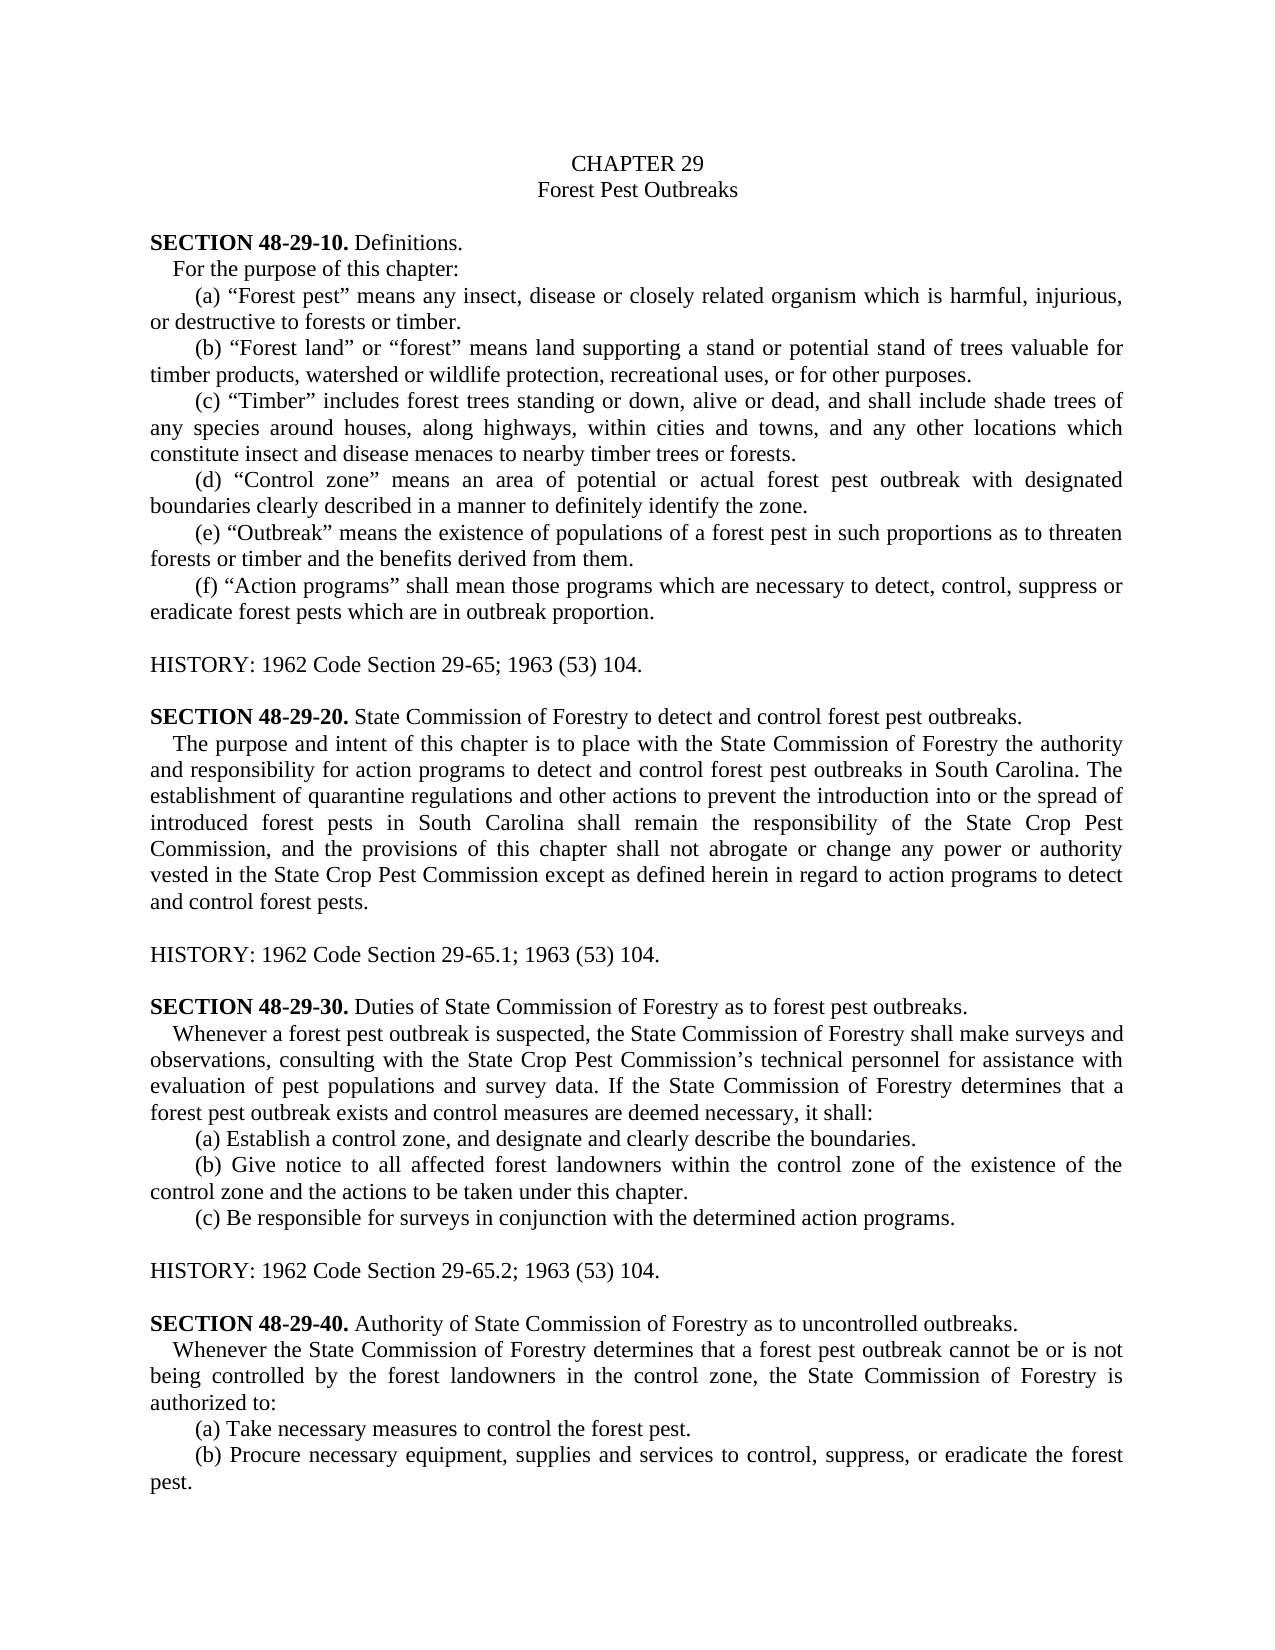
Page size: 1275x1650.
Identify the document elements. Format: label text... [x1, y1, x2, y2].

text CHAPTER 29 [150, 150, 1125, 176]
text SECTION 48-29-10. Definitions. [150, 229, 1125, 255]
text (e) “Outbreak” means the existence of populations of a forest pest in such proportions as to threaten forests or timber and the benefits derived from them. [150, 519, 1125, 572]
text The purpose and intent of this chapter is to place with the State Commission of Forestry the authority and responsibility for action programs to detect and control forest pest outbreaks in South Carolina. The establishment of quarantine regulations and other actions to prevent the introduction into or the spread of introduced forest pests in South Carolina shall remain the responsibility of the State Crop Pest Commission, and the provisions of this chapter shall not abrogate or change any power or authority vested in the State Crop Pest Commission except as defined herein in regard to action programs to detect and control forest pests. [150, 730, 1125, 914]
text HISTORY: 1962 Code Section 29-65.2; 1963 (53) 104. [150, 1257, 1125, 1283]
text For the purpose of this chapter: [150, 255, 1125, 282]
text Whenever a forest pest outbreak is suspected, the State Commission of Forestry shall make surveys and observations, consulting with the State Crop Pest Commission’s technical personnel for assistance with evaluation of pest populations and survey data. If the State Commission of Forestry determines that a forest pest outbreak exists and control measures are deemed necessary, it shall: [150, 1020, 1125, 1125]
text Forest Pest Outbreaks [150, 176, 1125, 203]
text SECTION 48-29-20. State Commission of Forestry to detect and control forest pest outbreaks. [150, 703, 1125, 730]
text (a) Take necessary measures to control the forest pest. [150, 1415, 1125, 1441]
text (b) Procure necessary equipment, supplies and services to control, suppress, or eradicate the forest pest. [150, 1441, 1125, 1494]
text (f) “Action programs” shall mean those programs which are necessary to detect, control, suppress or eradicate forest pests which are in outbreak proportion. [150, 572, 1125, 624]
text SECTION 48-29-40. Authority of State Commission of Forestry as to uncontrolled outbreaks. [150, 1309, 1125, 1336]
text (a) “Forest pest” means any insect, disease or closely related organism which is harmful, injurious, or destructive to forests or timber. [150, 282, 1125, 334]
text (d) “Control zone” means an area of potential or actual forest pest outbreak with designated boundaries clearly described in a manner to definitely identify the zone. [150, 466, 1125, 519]
text (a) Establish a control zone, and designate and clearly describe the boundaries. [150, 1125, 1125, 1151]
text (b) Give notice to all affected forest landowners within the control zone of the existence of the control zone and the actions to be taken under this chapter. [150, 1151, 1125, 1204]
text SECTION 48-29-30. Duties of State Commission of Forestry as to forest pest outbreaks. [150, 993, 1125, 1020]
text (b) “Forest land” or “forest” means land supporting a stand or potential stand of trees valuable for timber products, watershed or wildlife protection, recreational uses, or for other purposes. [150, 334, 1125, 387]
text (c) “Timber” includes forest trees standing or down, alive or dead, and shall include shade trees of any species around houses, along highways, within cities and towns, and any other locations which constitute insect and disease menaces to nearby timber trees or forests. [150, 387, 1125, 466]
text HISTORY: 1962 Code Section 29-65; 1963 (53) 104. [150, 651, 1125, 677]
text (c) Be responsible for surveys in conjunction with the determined action programs. [150, 1204, 1125, 1231]
text Whenever the State Commission of Forestry determines that a forest pest outbreak cannot be or is not being controlled by the forest landowners in the control zone, the State Commission of Forestry is authorized to: [150, 1336, 1125, 1415]
text HISTORY: 1962 Code Section 29-65.1; 1963 (53) 104. [150, 941, 1125, 967]
